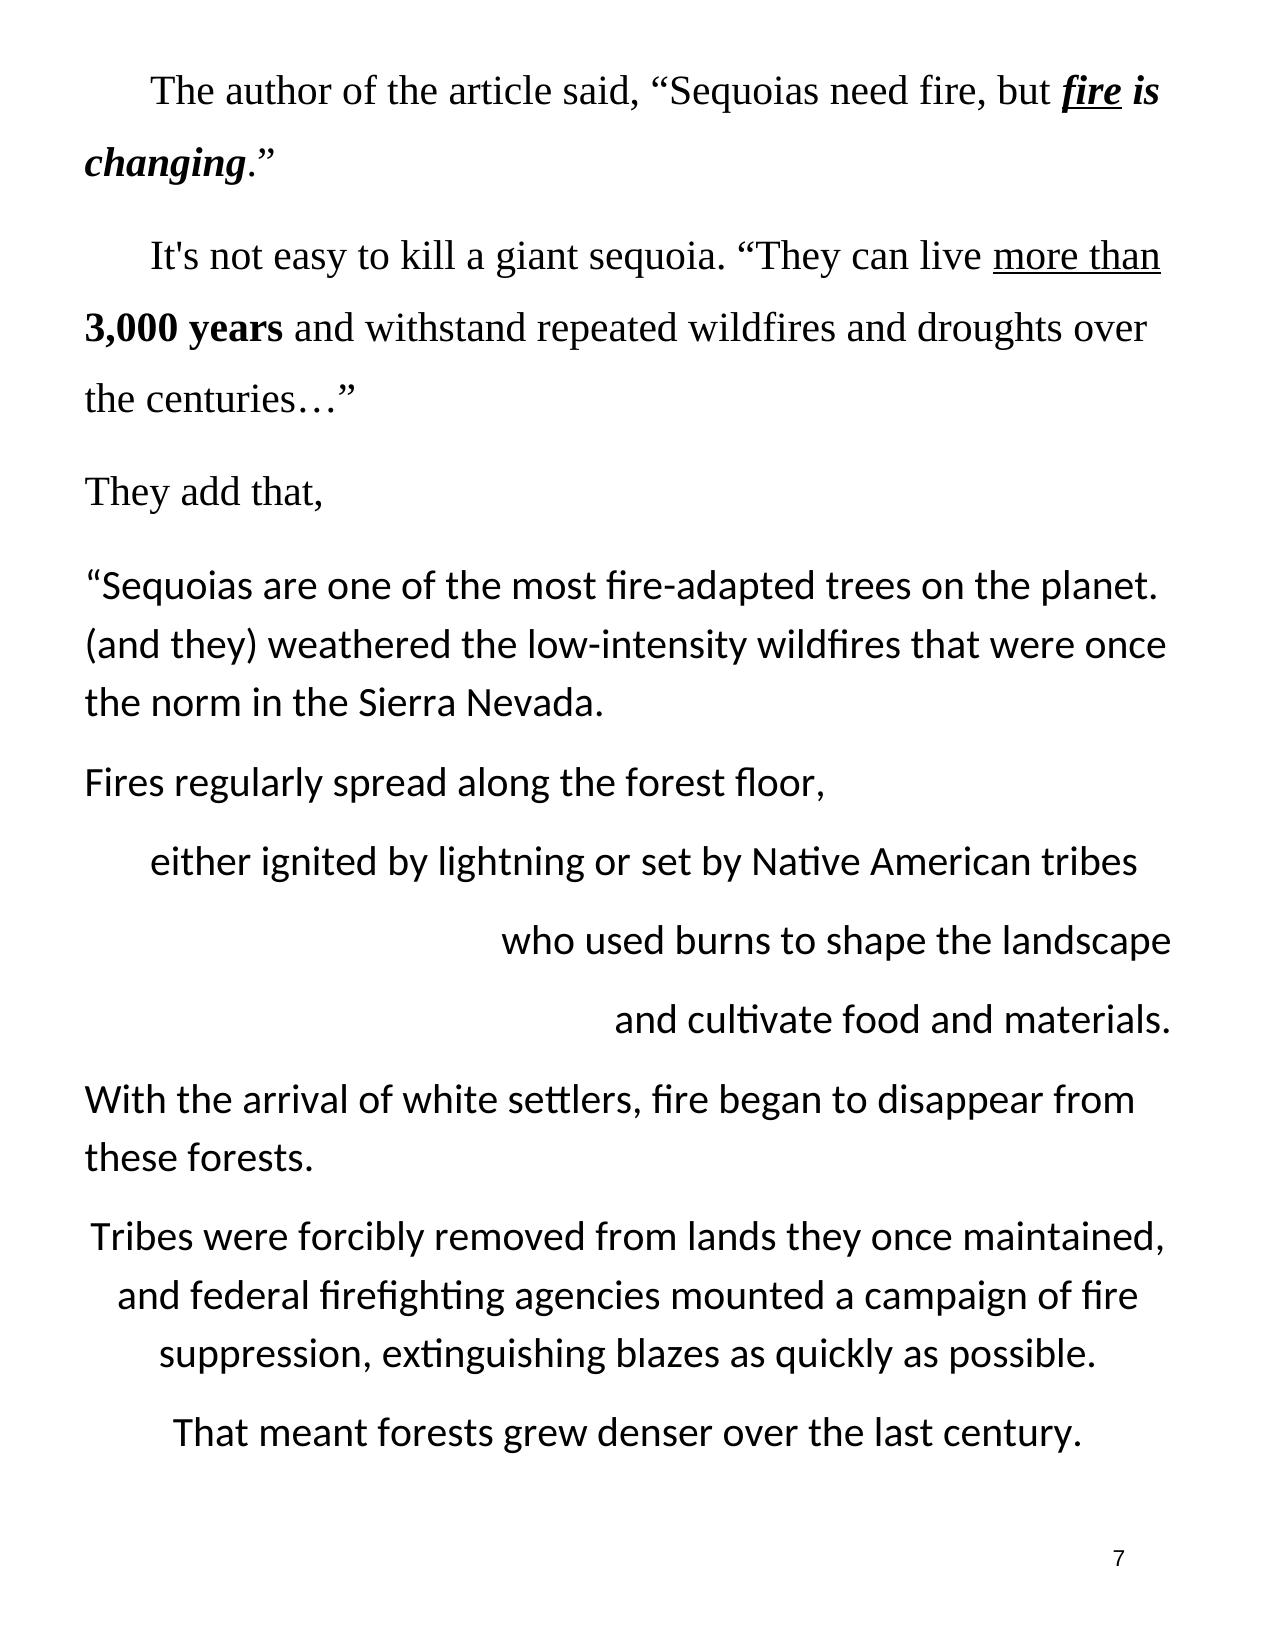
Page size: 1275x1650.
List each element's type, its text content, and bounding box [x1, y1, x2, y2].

text who used burns to shape the landscape [84, 914, 1172, 965]
text either ignited by lightning or set by Native American tribes [84, 835, 1172, 886]
text The author of the article said, “Sequoias need fire, but fire is changing.” [84, 66, 1172, 185]
text Tribes were forcibly removed from lands they once maintained, and federal firefighting agencies mounted a campaign of fire suppression, extinguishing blazes as quickly as possible. [84, 1210, 1172, 1378]
text Fires regularly spread along the forest floor, [84, 756, 1172, 806]
text “Sequoias are one of the most fire-adapted trees on the planet. (and they) weathered the low-intensity wildfires that were once the norm in the Sierra Nevada. [84, 559, 1172, 727]
text It's not easy to kill a giant sequoia. “They can live more than 3,000 years and withstand repeated wildfires and droughts over the centuries…” [84, 230, 1172, 422]
text They add that, [84, 467, 1172, 514]
text That meant forests grew denser over the last century. [84, 1406, 1172, 1457]
text With the arrival of white settlers, fire began to disappear from these forests. [84, 1073, 1172, 1182]
text and cultivate food and materials. [84, 993, 1172, 1044]
